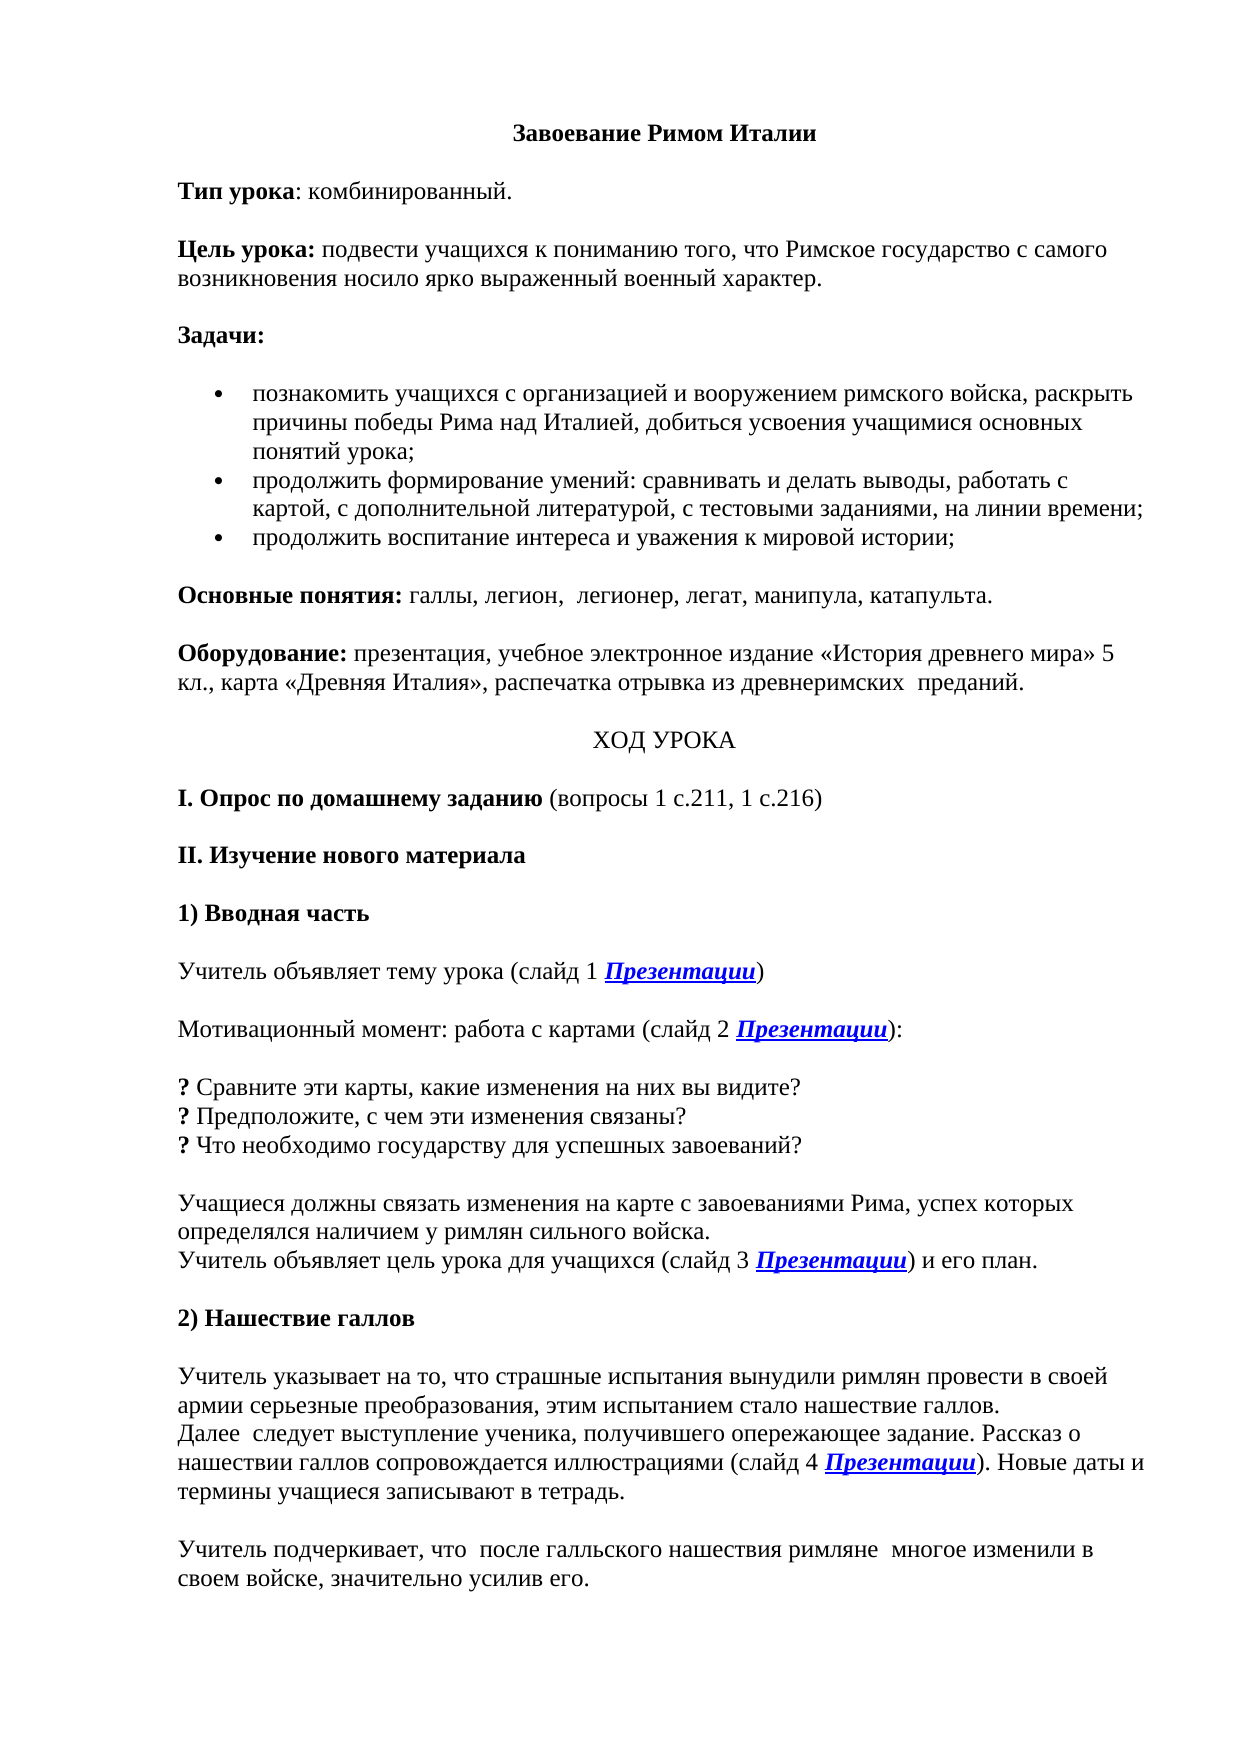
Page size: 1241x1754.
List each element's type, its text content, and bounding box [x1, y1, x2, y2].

text Оборудование: презентация, учебное электронное издание «История древнего мира» 5 кл., карта «Древняя Италия», распечатка отрывка из древнеримских преданий. [177, 638, 1152, 696]
text 1) Вводная часть [177, 898, 1152, 927]
text Тип урока: комбинированный. [177, 176, 1152, 205]
text Учащиеся должны связать изменения на карте с завоеваниями Рима, успех которых определялся наличием у римлян сильного войска. Учитель объявляет цель урока для учащихся (слайд 3 Презентации) и его план. [177, 1188, 1152, 1274]
text Цель урока: подвести учащихся к пониманию того, что Римское государство с самого возникновения носило ярко выраженный военный характер. [177, 234, 1152, 291]
text Основные понятия: галлы, легион, легионер, легат, манипула, катапульта. [177, 580, 1152, 609]
text Завоевание Римом Италии [177, 118, 1152, 147]
text Учитель указывает на то, что страшные испытания вынудили римлян провести в своей армии серьезные преобразования, этим испытанием стало нашествие галлов. Далее следует выступление ученика, получившего опережающее задание. Рассказ о нашествии галлов сопровождается иллюстрациями (слайд 4 Презентации). Новые даты и термины учащиеся записывают в тетрадь. [177, 1361, 1152, 1505]
text I. Опрос по домашнему заданию (вопросы 1 с.211, 1 с.216) [177, 783, 1152, 811]
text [177, 1534, 1152, 1591]
list познакомить учащихся с организацией и вооружением римского войска, раскрыть причины победы Рима над Италией, добиться усвоения учащимися основных понятий урока; [215, 378, 1152, 465]
list продолжить формирование умений: сравнивать и делать выводы, работать с картой, с дополнительной литературой, с тестовыми заданиями, на линии времени; [215, 465, 1152, 522]
text Мотивационный момент: работа с картами (слайд 2 Презентации): [177, 1014, 1152, 1043]
list продолжить воспитание интереса и уважения к мировой истории; [215, 522, 1152, 551]
text ? Сравните эти карты, какие изменения на них вы видите? ? Предположите, с чем эти изменения связаны? ? Что необходимо государству для успешных завоеваний? [177, 1072, 1152, 1158]
text Задачи: [177, 321, 1152, 349]
text ХОД УРОКА [177, 725, 1152, 753]
text 2) Нашествие галлов [177, 1303, 1152, 1332]
text Учитель объявляет тему урока (слайд 1 Презентации) [177, 956, 1152, 985]
text II. Изучение нового материала [177, 841, 1152, 869]
